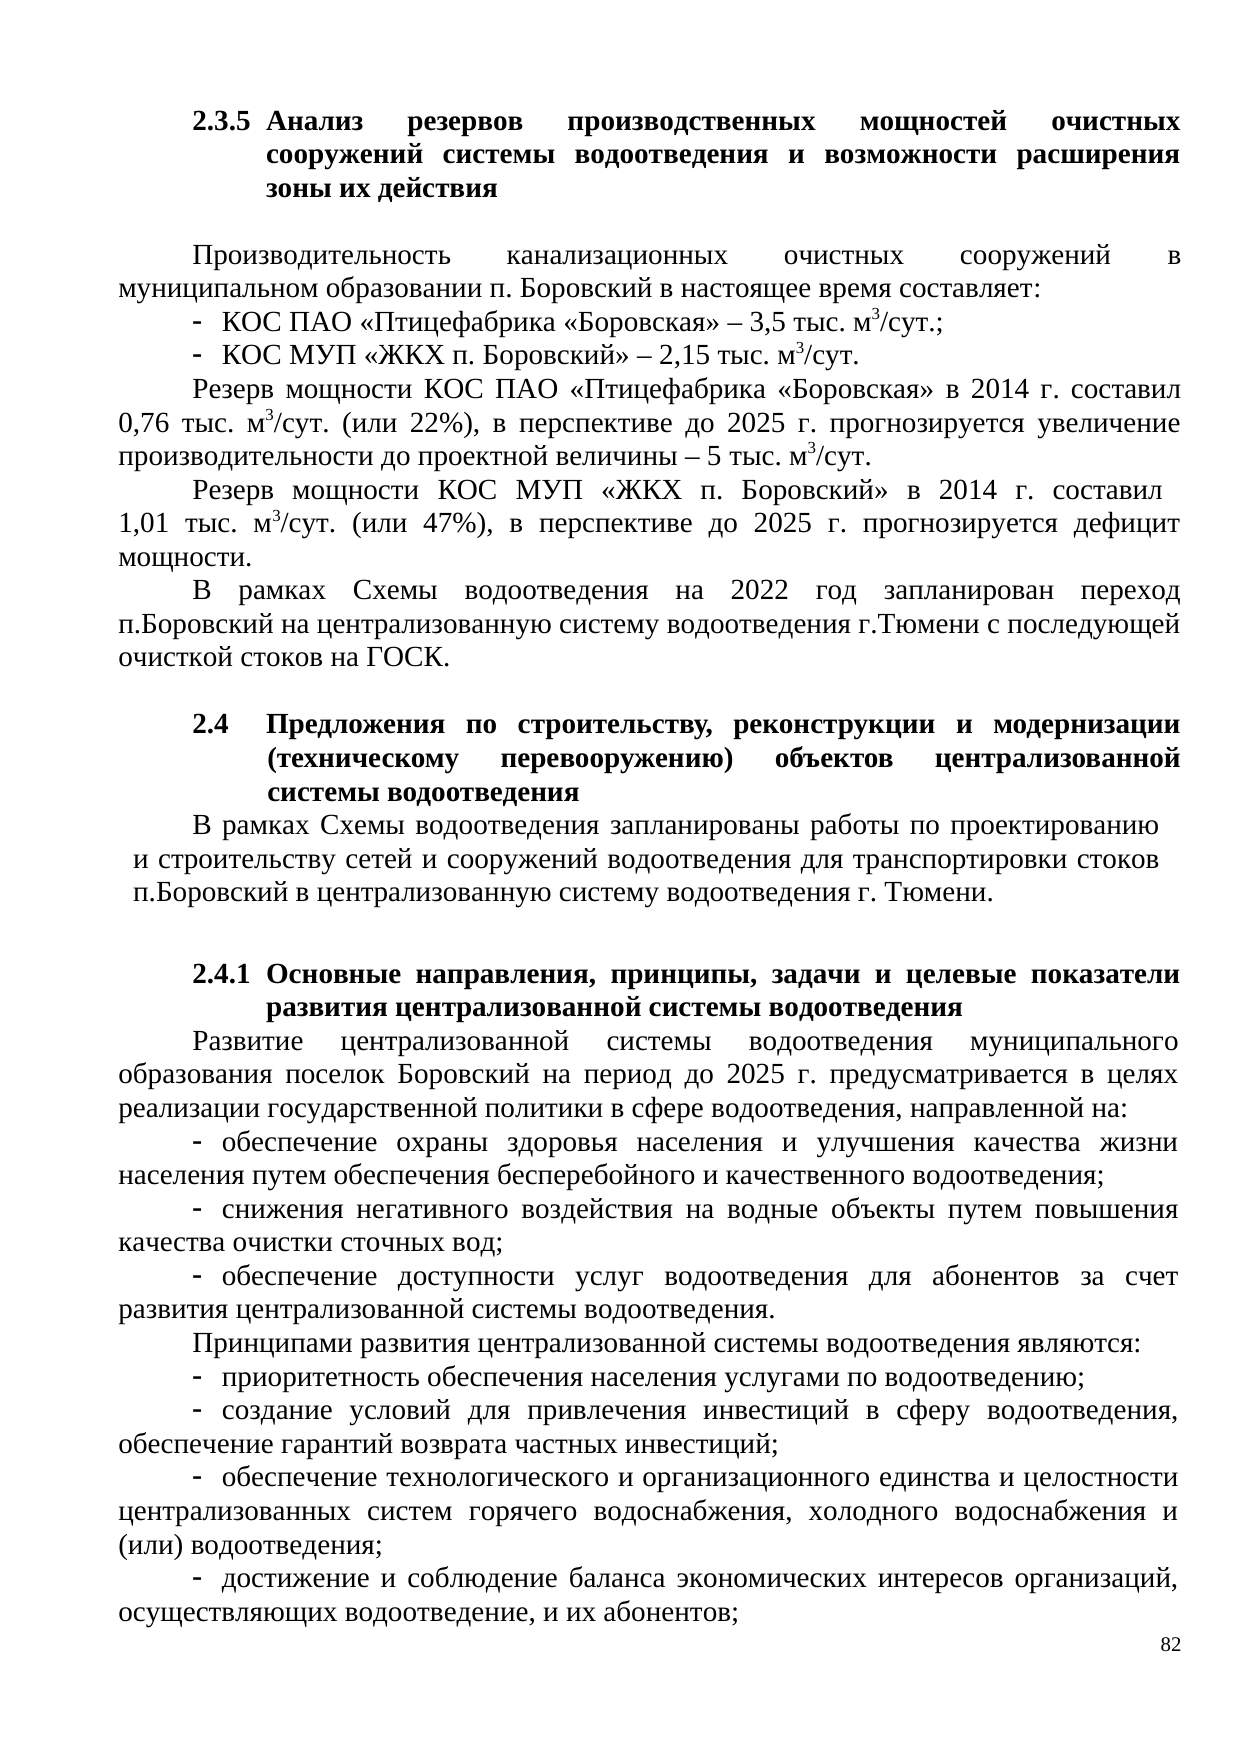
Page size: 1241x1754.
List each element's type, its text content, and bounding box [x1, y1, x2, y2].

list обеспечение технологического и организационного единства и целостности централизованных систем горячего водоснабжения, холодного водоснабжения и (или) водоотведения; [118, 1459, 1179, 1560]
list снижения негативного воздействия на водные объекты путем повышения качества очистки сточных вод; [118, 1191, 1179, 1258]
list обеспечение охраны здоровья населения и улучшения качества жизни населения путем обеспечения бесперебойного и качественного водоотведения; [118, 1124, 1179, 1191]
text Производительность канализационных очистных сооружений в муниципальном образовании п. Боровский в настоящее время составляет: [118, 237, 1181, 304]
list приоритетность обеспечения населения услугами по водоотведению; [118, 1359, 1179, 1392]
text В рамках Схемы водоотведения на 2022 год запланирован переход п.Боровский на централизованную систему водоотведения г.Тюмени с последующей очисткой стоков на ГОСК. [118, 572, 1181, 673]
list создание условий для привлечения инвестиций в сферу водоотведения, обеспечение гарантий возврата частных инвестиций; [118, 1392, 1179, 1459]
text В рамках Схемы водоотведения запланированы работы по проектированию и строительству сетей и сооружений водоотведения для транспортировки стоков п.Боровский в централизованную систему водоотведения г. Тюмени. [133, 807, 1160, 908]
text Принципами развития централизованной системы водоотведения являются: [118, 1325, 1179, 1359]
text Резерв мощности КОС МУП «ЖКХ п. Боровский» в 2014 г. составил 1,01 тыс. м3/сут. (или 47%), в перспективе до 2025 г. прогнозируется дефицит мощности. [118, 472, 1181, 572]
text Развитие централизованной системы водоотведения муниципального образования поселок Боровский на период до 2025 г. предусматривается в целях реализации государственной политики в сфере водоотведения, направленной на: [118, 1023, 1179, 1124]
subtitle Анализ резервов производственных мощностей очистных сооружений системы водоотведения и возможности расширения зоны их действия [192, 103, 1181, 203]
list КОС МУП «ЖКХ п. Боровский» – 2,15 тыс. м3/сут. [118, 337, 1179, 371]
subtitle Предложения по строительству, реконструкции и модернизации (техническому перевооружению) объектов централизованной системы водоотведения [192, 707, 1181, 807]
list обеспечение доступности услуг водоотведения для абонентов за счет развития централизованной системы водоотведения. [118, 1258, 1179, 1325]
list достижение и соблюдение баланса экономических интересов организаций, осуществляющих водоотведение, и их абонентов; [118, 1560, 1179, 1627]
subtitle Основные направления, принципы, задачи и целевые показатели развития централизованной системы водоотведения [192, 956, 1181, 1023]
list КОС ПАО «Птицефабрика «Боровская» – 3,5 тыс. м3/сут.; [118, 304, 1179, 337]
text Резерв мощности КОС ПАО «Птицефабрика «Боровская» в 2014 г. составил 0,76 тыс. м3/сут. (или 22%), в перспективе до 2025 г. прогнозируется увеличение производительности до проектной величины – 5 тыс. м3/сут. [118, 371, 1181, 472]
